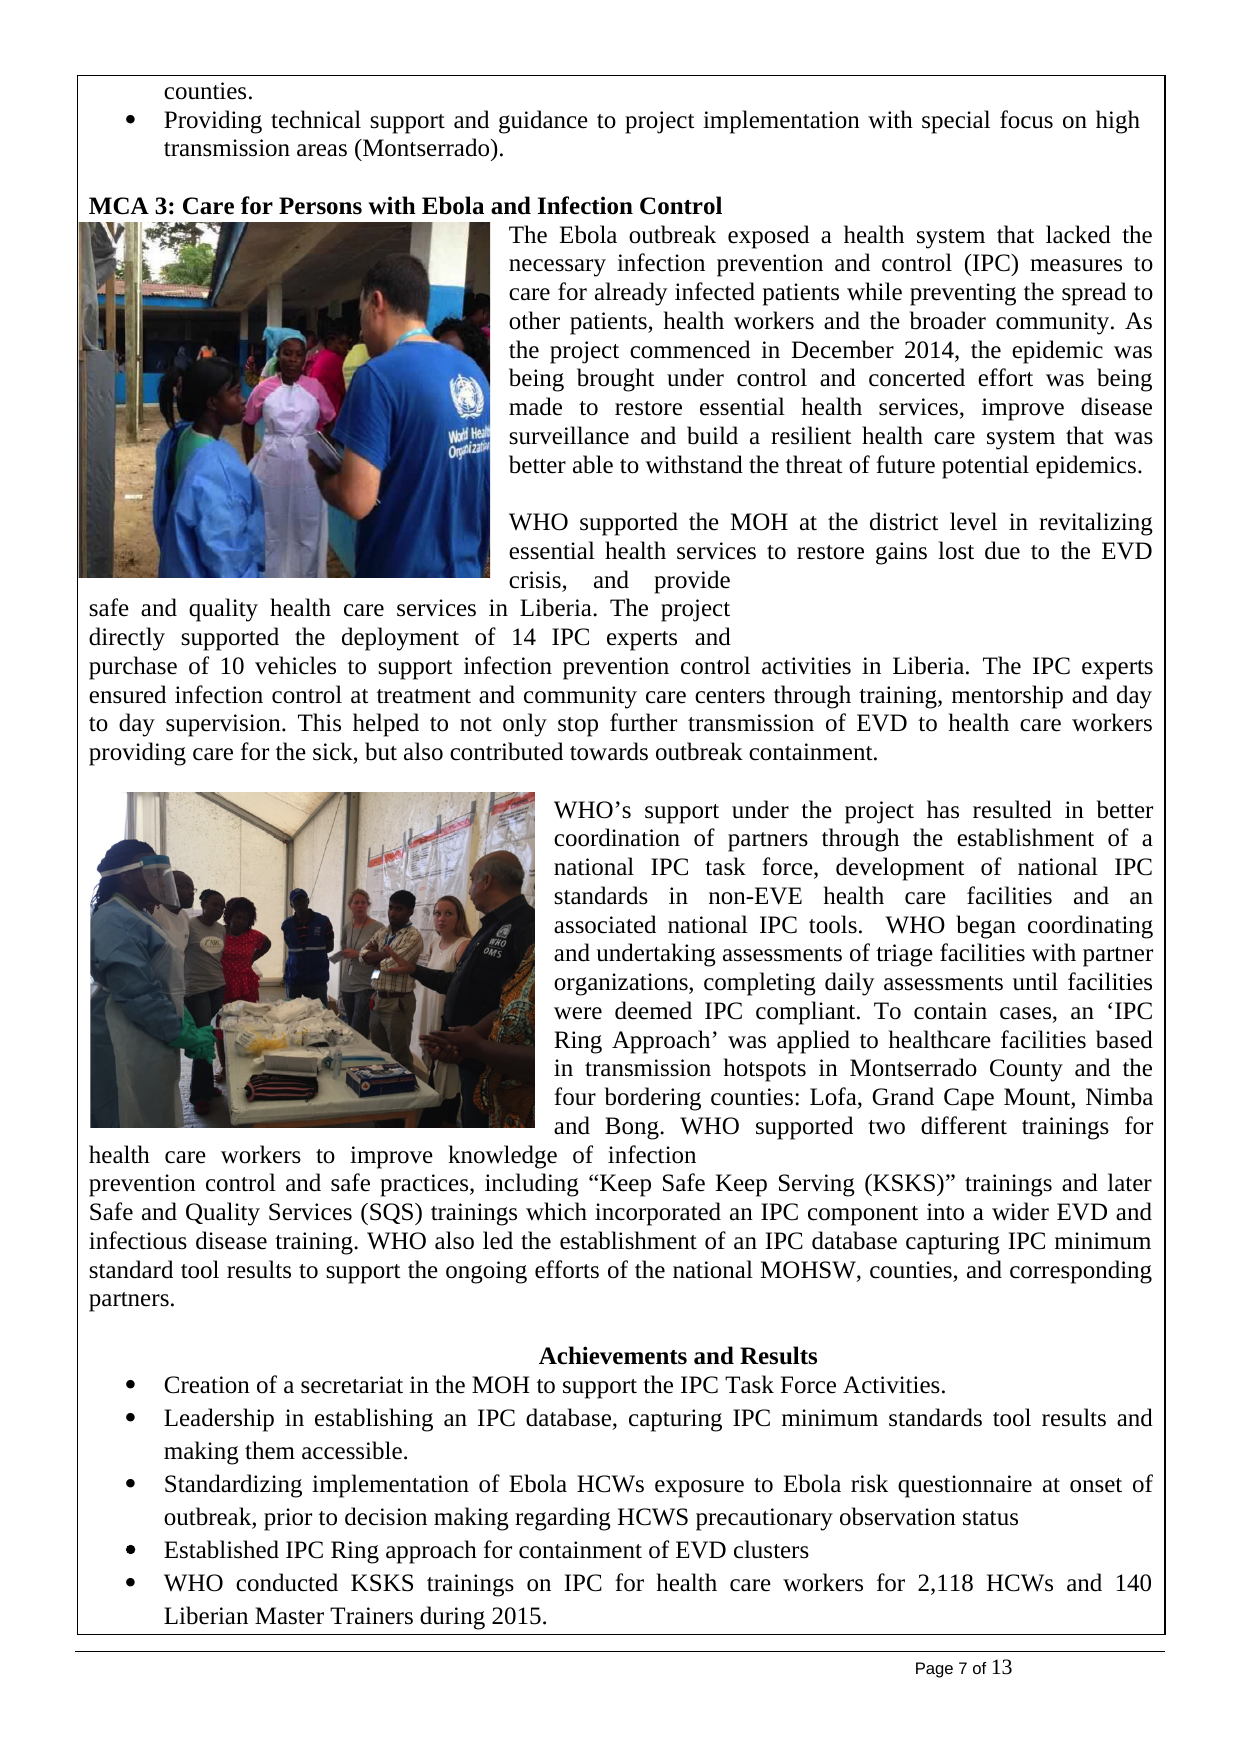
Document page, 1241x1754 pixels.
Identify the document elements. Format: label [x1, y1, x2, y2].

picture [77, 78, 493, 436]
picture [88, 505, 535, 839]
table_header [78, 76, 1164, 1644]
